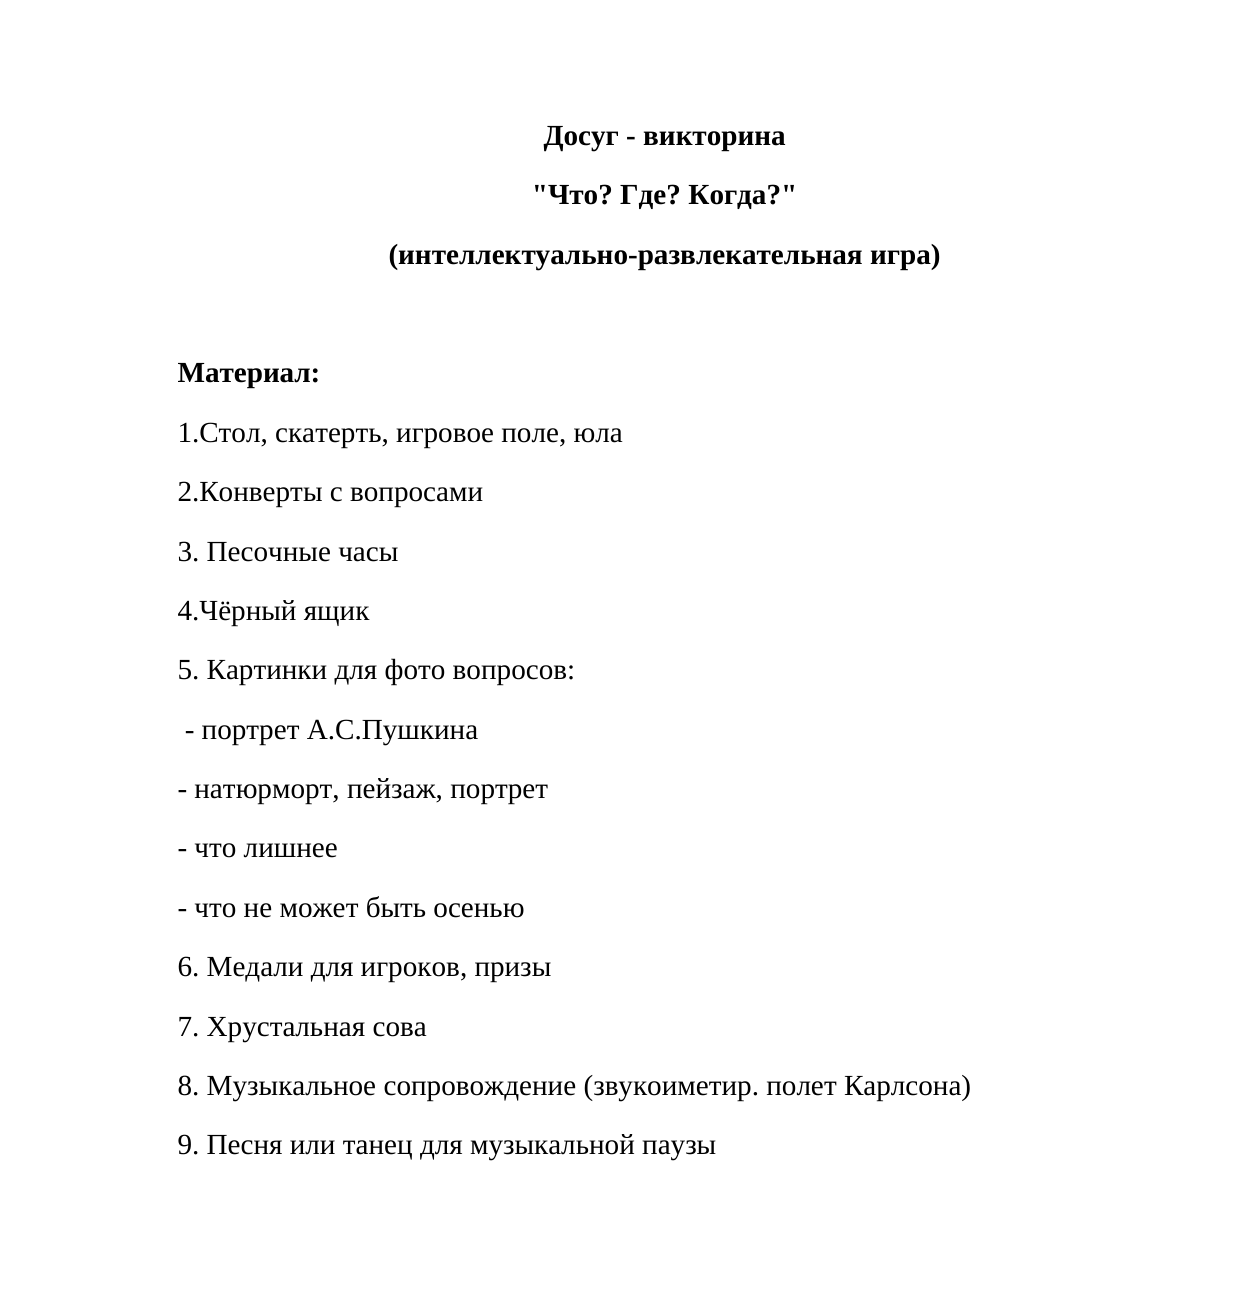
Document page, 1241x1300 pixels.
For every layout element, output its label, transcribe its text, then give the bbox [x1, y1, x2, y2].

text Материал: [177, 356, 1152, 389]
text (интеллектуально-развлекательная игра) [177, 237, 1152, 270]
text 8. Музыкальное сопровождение (звукоиметир. полет Карлсона) [177, 1068, 1152, 1102]
text - портрет А.С.Пушкина [177, 712, 1152, 745]
text 9. Песня или танец для музыкальной паузы [177, 1127, 1152, 1161]
text 6. Медали для игроков, призы [177, 949, 1152, 983]
text 5. Картинки для фото вопросов: [177, 652, 1152, 686]
text - натюрморт, пейзаж, портрет [177, 771, 1152, 805]
text 7. Хрустальная сова [177, 1009, 1152, 1042]
text - что лишнее [177, 831, 1152, 864]
text - что не может быть осенью [177, 890, 1152, 923]
text 2.Конверты с вопросами [177, 474, 1152, 508]
text 1.Стол, скатерть, игровое поле, юла [177, 415, 1152, 448]
text 4.Чёрный ящик [177, 593, 1152, 627]
text 3. Песочные часы [177, 534, 1152, 567]
text "Что? Где? Когда?" [177, 177, 1152, 211]
text Досуг - викторина [177, 118, 1152, 152]
